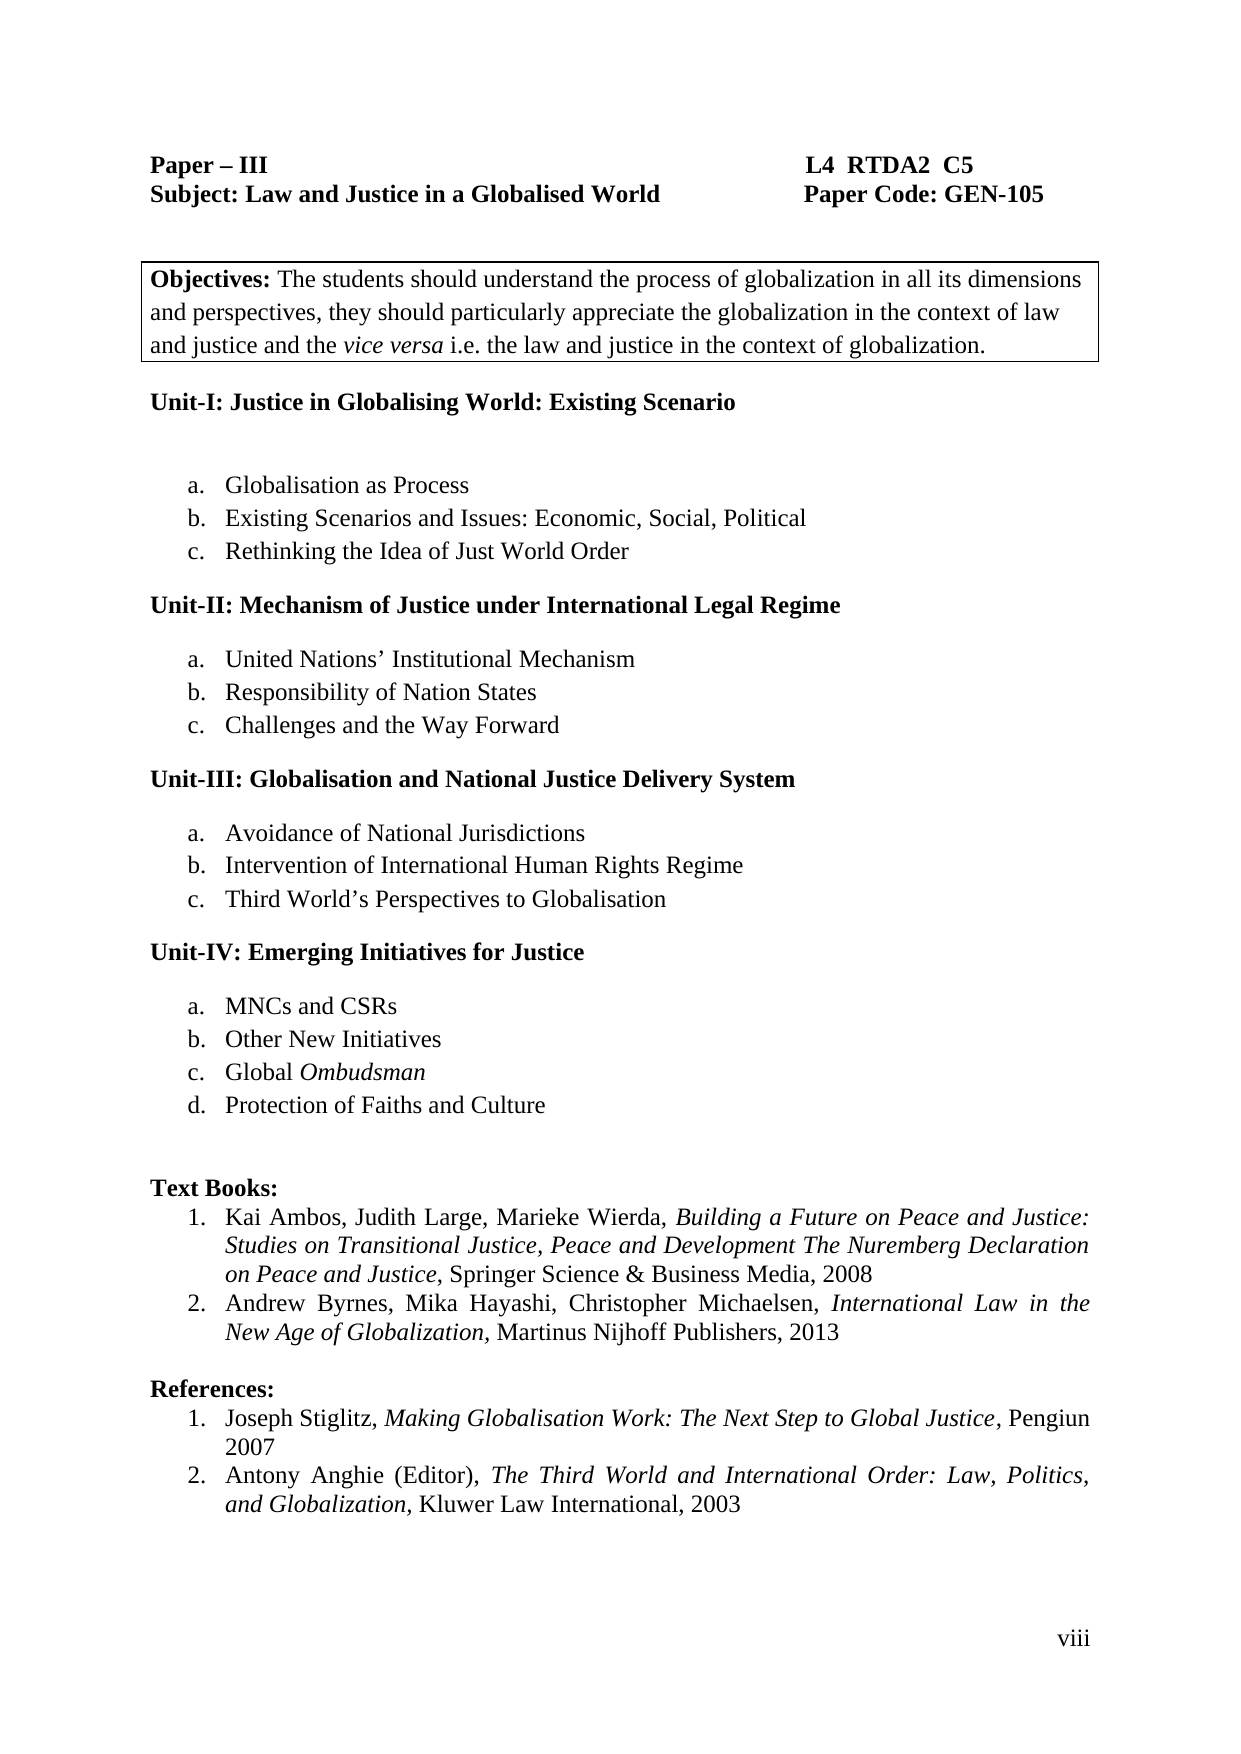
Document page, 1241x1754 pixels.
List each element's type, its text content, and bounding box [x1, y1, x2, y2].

text Unit-IV: Emerging Initiatives for Justice [150, 937, 1090, 966]
subtitle Subject: Law and Justice in a Globalised World Paper Code: GEN-105 [150, 179, 1090, 207]
text Unit-II: Mechanism of Justice under International Legal Regime [150, 590, 1090, 619]
subtitle Kai Ambos, Judith Large, Marieke Wierda, Building a Future on Peace and Justice: Studies on Transitional Justice, Peace and Development The Nuremberg Declaration on Peace and Justice, Springer Science & Business Media, 2008 [187, 1202, 1090, 1288]
list Challenges and the Way Forward [187, 710, 1090, 739]
text Unit-III: Globalisation and National Justice Delivery System [150, 764, 1090, 792]
list MNCs and CSRs [187, 991, 1090, 1020]
list Protection of Faiths and Culture [187, 1090, 1090, 1119]
list Third World’s Perspectives to Globalisation [187, 884, 1090, 912]
list United Nations’ Institutional Mechanism [187, 644, 1090, 673]
list Global Ombudsman [187, 1057, 1090, 1086]
subtitle References: [150, 1374, 1090, 1403]
list Intervention of International Human Rights Regime [187, 851, 1090, 879]
list Other New Initiatives [187, 1024, 1090, 1053]
subtitle Unit-I: Justice in Globalising World: Existing Scenario [150, 387, 1090, 416]
subtitle Paper – III L4 RTDA2 C5 [150, 150, 978, 179]
subtitle Joseph Stiglitz, Making Globalisation Work: The Next Step to Global Justice, Pengiun 2007 [187, 1403, 1090, 1461]
list Avoidance of National Jurisdictions [187, 818, 1090, 846]
text Objectives: The students should understand the process of globalization in all its dimensions and perspectives, they should particularly appreciate the globalization in the context of law and justice and the vice versa i.e. the law and justice in the context of globalization. [142, 263, 1098, 361]
list Existing Scenarios and Issues: Economic, Social, Political [187, 503, 1090, 532]
subtitle Antony Anghie (Editor), The Third World and International Order: Law, Politics, and Globalization, Kluwer Law International, 2003 [187, 1461, 1090, 1518]
list Responsibility of Nation States [187, 677, 1090, 706]
list Globalisation as Process [187, 470, 1090, 499]
list Rethinking the Idea of Just World Order [187, 536, 1090, 565]
subtitle Text Books: [150, 1173, 1090, 1202]
subtitle Andrew Byrnes, Mika Hayashi, Christopher Michaelsen, International Law in the New Age of Globalization, Martinus Nijhoff Publishers, 2013 [187, 1288, 1090, 1346]
